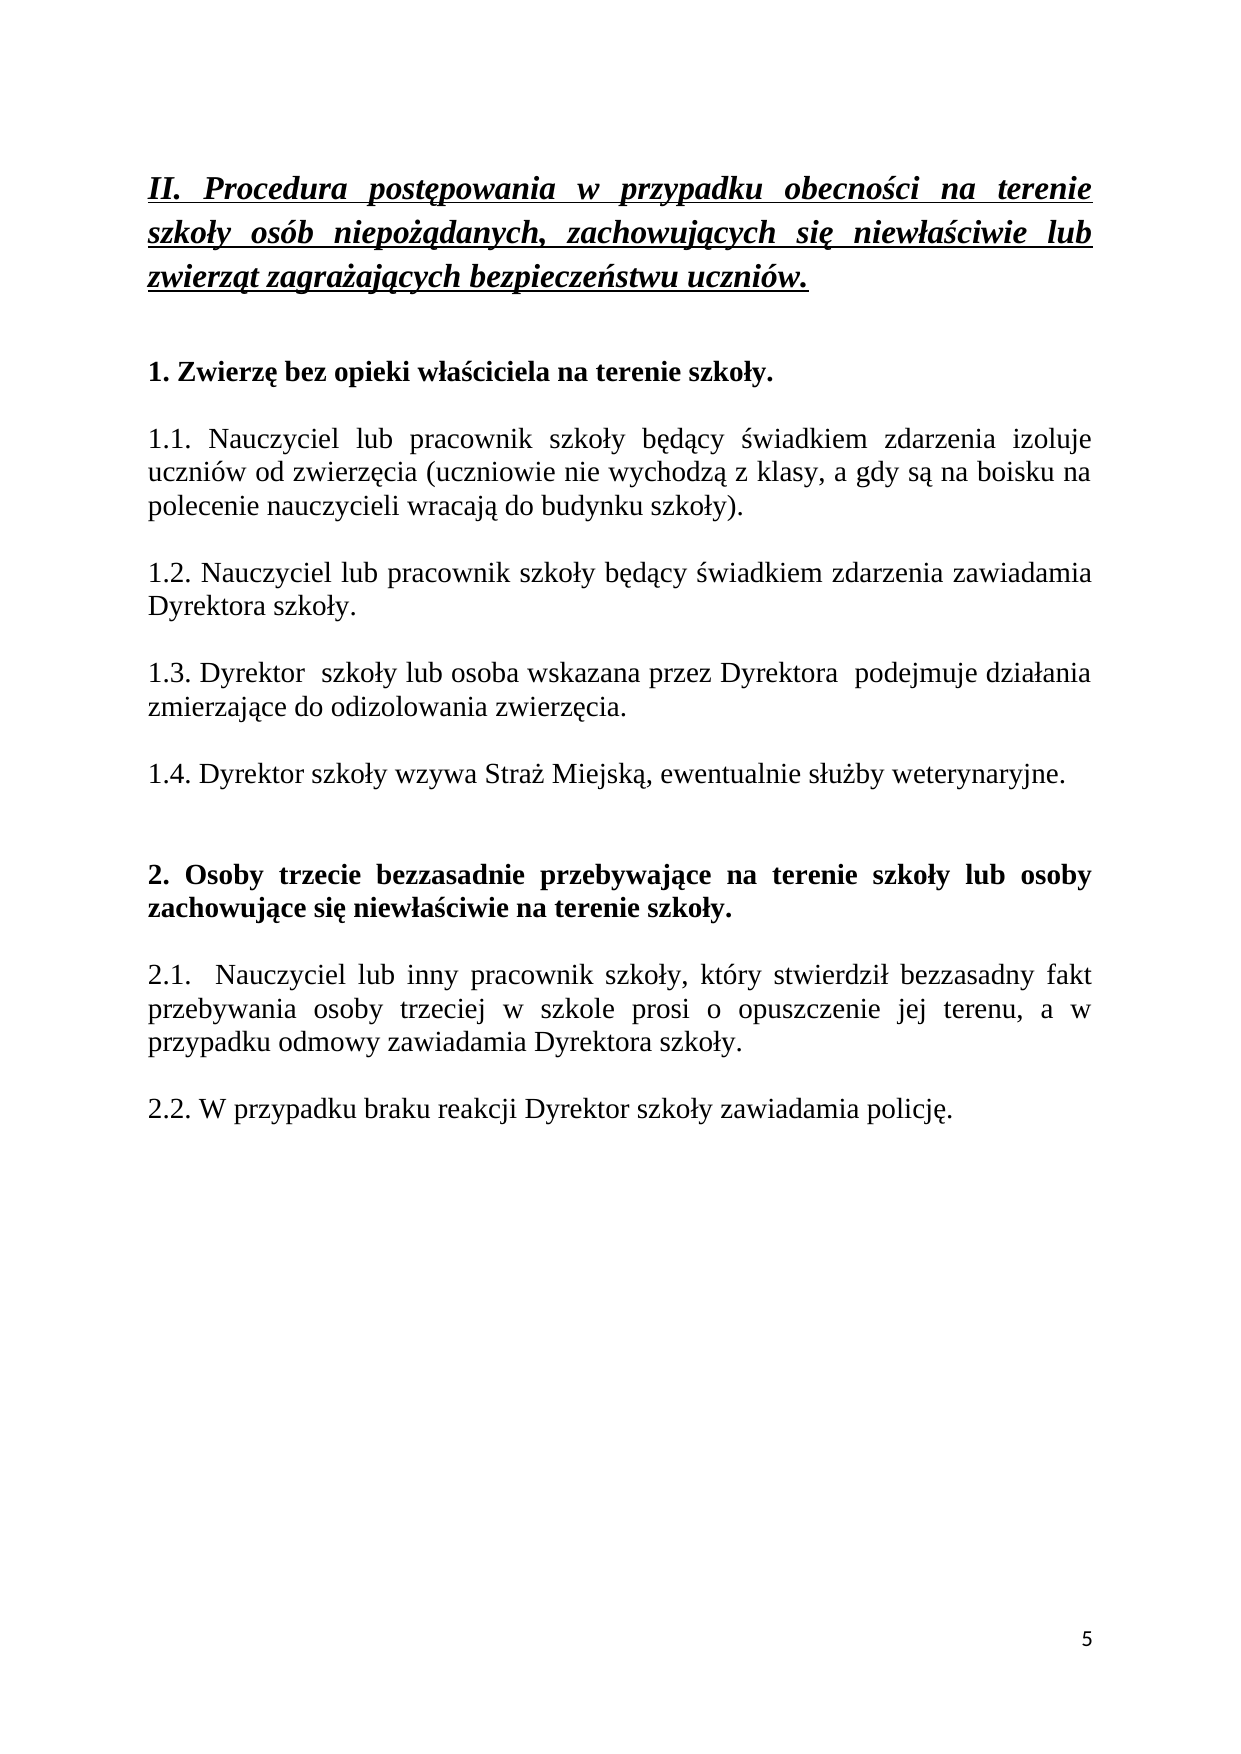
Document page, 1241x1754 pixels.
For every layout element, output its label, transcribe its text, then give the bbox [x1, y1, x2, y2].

text 2. Osoby trzecie bezzasadnie przebywające na terenie szkoły lub osoby zachowujące się niewłaściwie na terenie szkoły. [148, 857, 1093, 924]
text 1.4. Dyrektor szkoły wzywa Straż Miejską, ewentualnie służby weterynaryjne. [148, 756, 1093, 790]
subtitle II. Procedura postępowania w przypadku obecności na terenie szkoły osób niepożądanych, zachowujących się niewłaściwie lub zwierząt zagrażających bezpieczeństwu uczniów. [148, 203, 1093, 246]
text 2.2. W przypadku braku reakcji Dyrektor szkoły zawiadamia policję. [148, 1092, 1093, 1125]
subtitle II. Procedura postępowania w przypadku obecności na terenie szkoły osób niepożądanych, zachowujących się niewłaściwie lub zwierząt zagrażających bezpieczeństwu uczniów. [148, 248, 1093, 295]
subtitle II. Procedura postępowania w przypadku obecności na terenie szkoły osób niepożądanych, zachowujących się niewłaściwie lub zwierząt zagrażających bezpieczeństwu uczniów. [148, 168, 1093, 202]
text 1. Zwierzę bez opieki właściciela na terenie szkoły. [148, 354, 1093, 387]
text 1.1. Nauczyciel lub pracownik szkoły będący świadkiem zdarzenia izoluje uczniów od zwierzęcia (uczniowie nie wychodzą z klasy, a gdy są na boisku na polecenie nauczycieli wracają do budynku szkoły). [148, 421, 1093, 521]
text 1.3. Dyrektor szkoły lub osoba wskazana przez Dyrektora podejmuje działania zmierzające do odizolowania zwierzęcia. [148, 656, 1093, 723]
text 1.2. Nauczyciel lub pracownik szkoły będący świadkiem zdarzenia zawiadamia Dyrektora szkoły. [148, 555, 1093, 622]
text 2.1. Nauczyciel lub inny pracownik szkoły, który stwierdził bezzasadny fakt przebywania osoby trzeciej w szkole prosi o opuszczenie jej terenu, a w przypadku odmowy zawiadamia Dyrektora szkoły. [148, 957, 1093, 1058]
